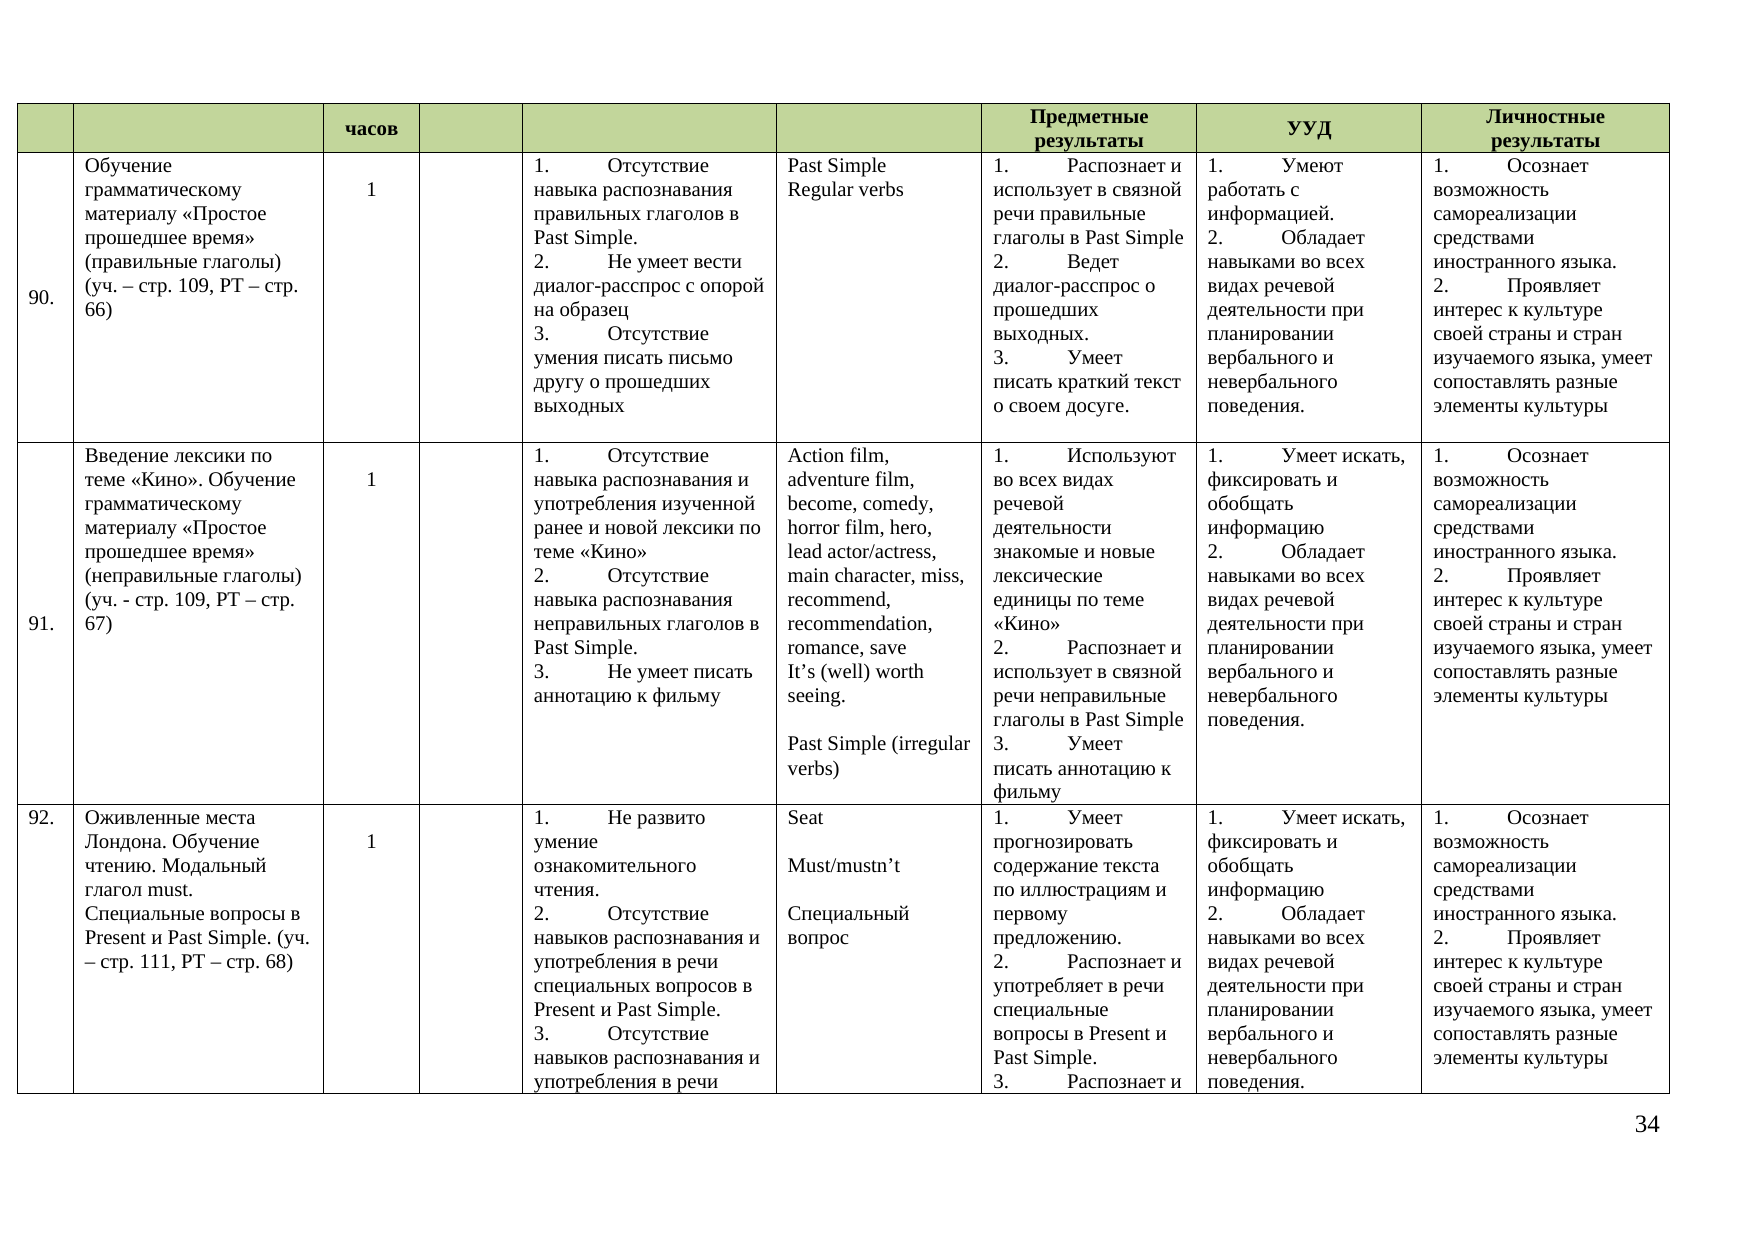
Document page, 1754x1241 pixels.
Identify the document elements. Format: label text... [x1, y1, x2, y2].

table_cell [777, 805, 981, 1093]
table_cell Action film, adventure film, become, comedy, horror film, hero, lead actor/actress, main character, miss, recommend, recommendation, romance, save It’s (well) worth seeing. Past Simple (irregular verbs) [777, 443, 981, 803]
table_cell [420, 443, 522, 803]
table_cell Отсутствие навыка распознавания правильных глаголов в Past Simple. Не умеет вести диалог-расспрос с опорой на образец Отсутствие умения писать письмо другу о прошедших выходных [523, 153, 776, 442]
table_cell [74, 104, 323, 152]
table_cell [982, 805, 1196, 1093]
table_cell 1 [324, 153, 419, 442]
table_cell Личностные результаты [1422, 104, 1669, 152]
table_cell 91. [18, 443, 73, 803]
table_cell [1422, 153, 1669, 442]
table_cell Решаемые проблемы [523, 104, 776, 152]
table_cell [420, 805, 522, 1093]
table_cell 90. [18, 153, 73, 442]
table_cell 92. [18, 805, 73, 1093]
table_cell Past Simple Regular verbs [777, 153, 981, 442]
table_cell Используют во всех видах речевой деятельности знакомые и новые лексические единицы по теме «Кино» Распознает и использует в связной речи неправильные глаголы в Past Simple Умеет писать аннотацию к фильму [982, 443, 1196, 803]
table_cell Предметные результаты [982, 104, 1196, 152]
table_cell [1422, 805, 1669, 1093]
table_cell Количество часов [324, 104, 419, 152]
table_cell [1197, 805, 1421, 1093]
table_cell Обучение грамматическому материалу «Простое прошедшее время» (правильные глаголы) (уч. – стр. 109, РТ – стр. 66) [74, 153, 323, 442]
table_cell [420, 153, 522, 442]
table_cell Распознает и использует в связной речи правильные глаголы в Past Simple Ведет диалог-расспрос о прошедших выходных. Умеет писать краткий текст о своем досуге. [982, 153, 1196, 442]
table_cell 1 [324, 805, 419, 1093]
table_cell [74, 805, 323, 1093]
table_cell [1197, 153, 1421, 442]
table_cell № п/п [18, 104, 73, 152]
table_cell Понятия [777, 104, 981, 152]
table_cell УУД [1197, 104, 1421, 152]
table_cell Дата у [420, 104, 522, 152]
table_cell 1 [324, 443, 419, 803]
table_cell Отсутствие навыка распознавания и употребления изученной ранее и новой лексики по теме «Кино» Отсутствие навыка распознавания неправильных глаголов в Past Simple. Не умеет писать аннотацию к фильму [523, 443, 776, 803]
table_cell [523, 805, 776, 1093]
table_cell Введение лексики по теме «Кино». Обучение грамматическому материалу «Простое прошедшее время» (неправильные глаголы) (уч. - стр. 109, РТ – стр. 67) [74, 443, 323, 803]
